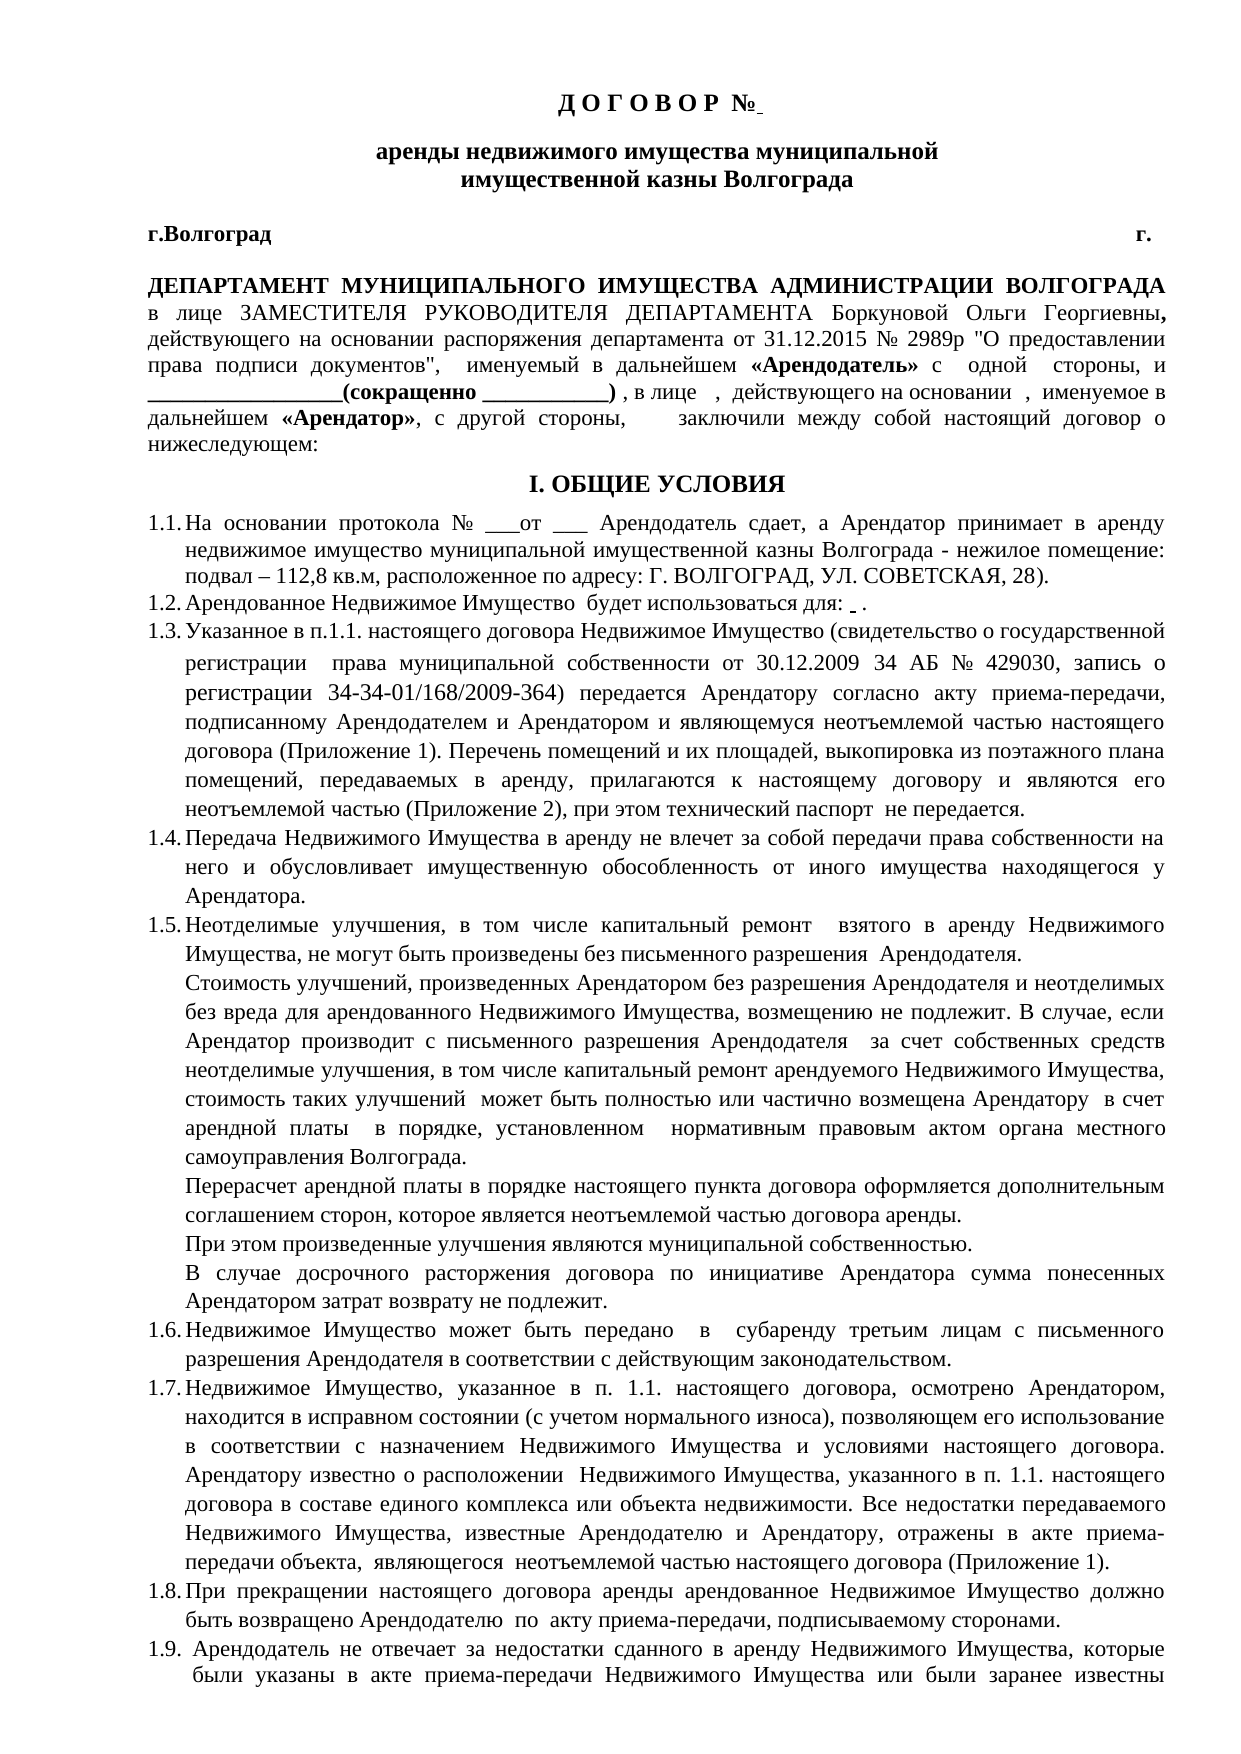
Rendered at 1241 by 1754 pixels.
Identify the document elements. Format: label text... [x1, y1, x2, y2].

text В случае досрочного расторжения договора по инициативе Арендатора сумма понесенных Арендатором затрат возврату не подлежит. [185, 1258, 1166, 1314]
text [148, 1635, 1166, 1688]
text I. ОБЩИЕ УСЛОВИЯ [148, 469, 1166, 497]
text При этом произведенные улучшения являются муниципальной собственностью. [185, 1229, 1166, 1256]
list Передача Недвижимого Имущества в аренду не влечет за собой передачи права собственности на него и обусловливает имущественную обособленность от иного имущества находящегося у Арендатора. [147, 824, 1166, 908]
text аренды недвижимого имущества муниципальной [148, 136, 1166, 164]
list Недвижимое Имущество может быть передано в субаренду третьим лицам с письменного разрешения Арендодателя в соответствии с действующим законодательством. [148, 1316, 1166, 1372]
list При прекращении настоящего договора аренды арендованное Недвижимое Имущество должно быть возвращено Арендодателю по акту приема-передачи, подписываемому сторонами. [148, 1577, 1166, 1632]
list На основании протокола № ___от ___ Арендодатель сдает, а Арендатор принимает в аренду недвижимое имущество муниципальной имущественной казны Волгограда - нежилое помещение: подвал – 112,8 кв.м, расположенное по адресу: Г. ВОЛГОГРАД, УЛ. СОВЕТСКАЯ, 28). [148, 509, 1166, 588]
text Д О Г О В О Р № [148, 88, 1166, 117]
text имущественной казны Волгограда [148, 164, 1166, 193]
text г.Волгоград г. [148, 219, 1166, 246]
list Указанное в п.1.1. настоящего договора Недвижимое Имущество (свидетельство о государственной регистрации права муниципальной собственности от 30.12.2009 34 АБ № 429030, запись о регистрации 34-34-01/168/2009-364) передается Арендатору согласно акту приема-передачи, подписанному Арендодателем и Арендатором и являющемуся неотъемлемой частью настоящего договора (Приложение 1). Перечень помещений и их площадей, выкопировка из поэтажного плана помещений, передаваемых в аренду, прилагаются к настоящему договору и являются его неотъемлемой частью (Приложение 2), при этом технический паспорт не передается. [147, 617, 1166, 822]
text ДЕПАРТАМЕНТ МУНИЦИПАЛЬНОГО ИМУЩЕСТВА АДМИНИСТРАЦИИ ВОЛГОГРАДА в лице ЗАМЕСТИТЕЛЯ РУКОВОДИТЕЛЯ ДЕПАРТАМЕНТА Боркуновой Ольги Георгиевны, действующего на основании распоряжения департамента от 31.12.2015 № 2989р "О предоставлении права подписи документов", именуемый в дальнейшем «Арендодатель» с одной стороны, и _________________(сокращенно ___________) , в лице , действующего на основании , именуемое в дальнейшем «Арендатор», с другой стороны, заключили между собой настоящий договор о нижеследующем: [148, 272, 1166, 457]
text Стоимость улучшений, произведенных Арендатором без разрешения Арендодателя и неотделимых без вреда для арендованного Недвижимого Имущества, возмещению не подлежит. В случае, если Арендатор производит с письменного разрешения Арендодателя за счет собственных средств неотделимые улучшения, в том числе капитальный ремонт арендуемого Недвижимого Имущества, стоимость таких улучшений может быть полностью или частично возмещена Арендатору в счет арендной платы в порядке, установленном нормативным правовым актом органа местного самоуправления Волгограда. [185, 969, 1166, 1169]
list Недвижимое Имущество, указанное в п. 1.1. настоящего договора, осмотрено Арендатором, находится в исправном состоянии (с учетом нормального износа), позволяющем его использование в соответствии с назначением Недвижимого Имущества и условиями настоящего договора. Арендатору известно о расположении Недвижимого Имущества, указанного в п. 1.1. настоящего договора в составе единого комплекса или объекта недвижимости. Все недостатки передаваемого Недвижимого Имущества, известные Арендодателю и Арендатору, отражены в акте приема-передачи объекта, являющегося неотъемлемой частью настоящего договора (Приложение 1). [147, 1374, 1166, 1574]
list Арендованное Недвижимое Имущество будет использоваться для: . [147, 588, 1166, 615]
list Неотделимые улучшения, в том числе капитальный ремонт взятого в аренду Недвижимого Имущества, не могут быть произведены без письменного разрешения Арендодателя. [147, 911, 1166, 966]
text Перерасчет арендной платы в порядке настоящего пункта договора оформляется дополнительным соглашением сторон, которое является неотъемлемой частью договора аренды. [185, 1172, 1166, 1227]
